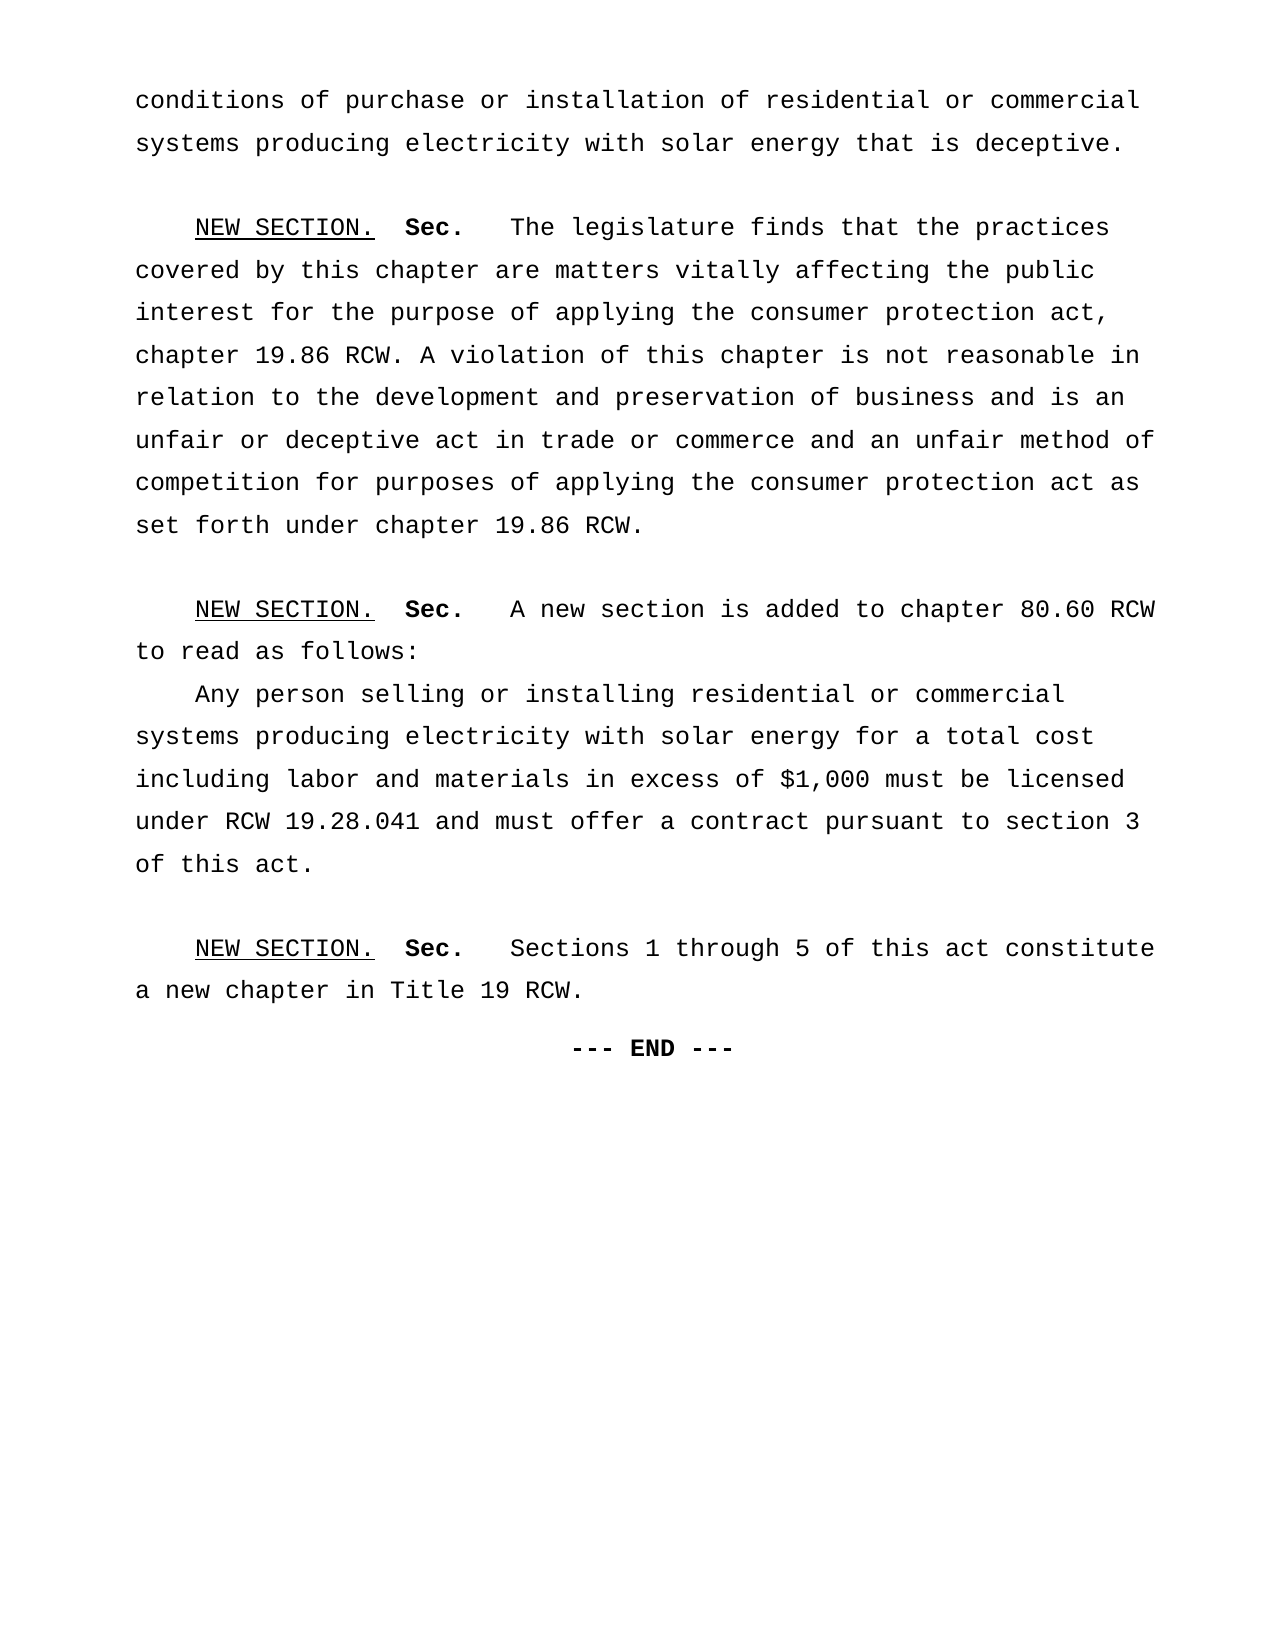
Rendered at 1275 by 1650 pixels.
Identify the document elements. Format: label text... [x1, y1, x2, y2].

text NEW SECTION. Sec. A new section is added to chapter 80.60 RCW to read as follows: [135, 583, 1170, 668]
text NEW SECTION. Sec. Sections 1 through 5 of this act constitute a new chapter in Title 19 RCW. [135, 922, 1170, 1007]
text Any person selling or installing residential or commercial systems producing electricity with solar energy for a total cost including labor and materials in excess of $1,000 must be licensed under RCW 19.28.041 and must offer a contract pursuant to section 3 of this act. [135, 668, 1170, 881]
text --- END --- [135, 1036, 1170, 1064]
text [135, 75, 1170, 160]
text NEW SECTION. Sec. The legislature finds that the practices covered by this chapter are matters vitally affecting the public interest for the purpose of applying the consumer protection act, chapter 19.86 RCW. A violation of this chapter is not reasonable in relation to the development and preservation of business and is an unfair or deceptive act in trade or commerce and an unfair method of competition for purposes of applying the consumer protection act as set forth under chapter 19.86 RCW. [135, 202, 1170, 542]
